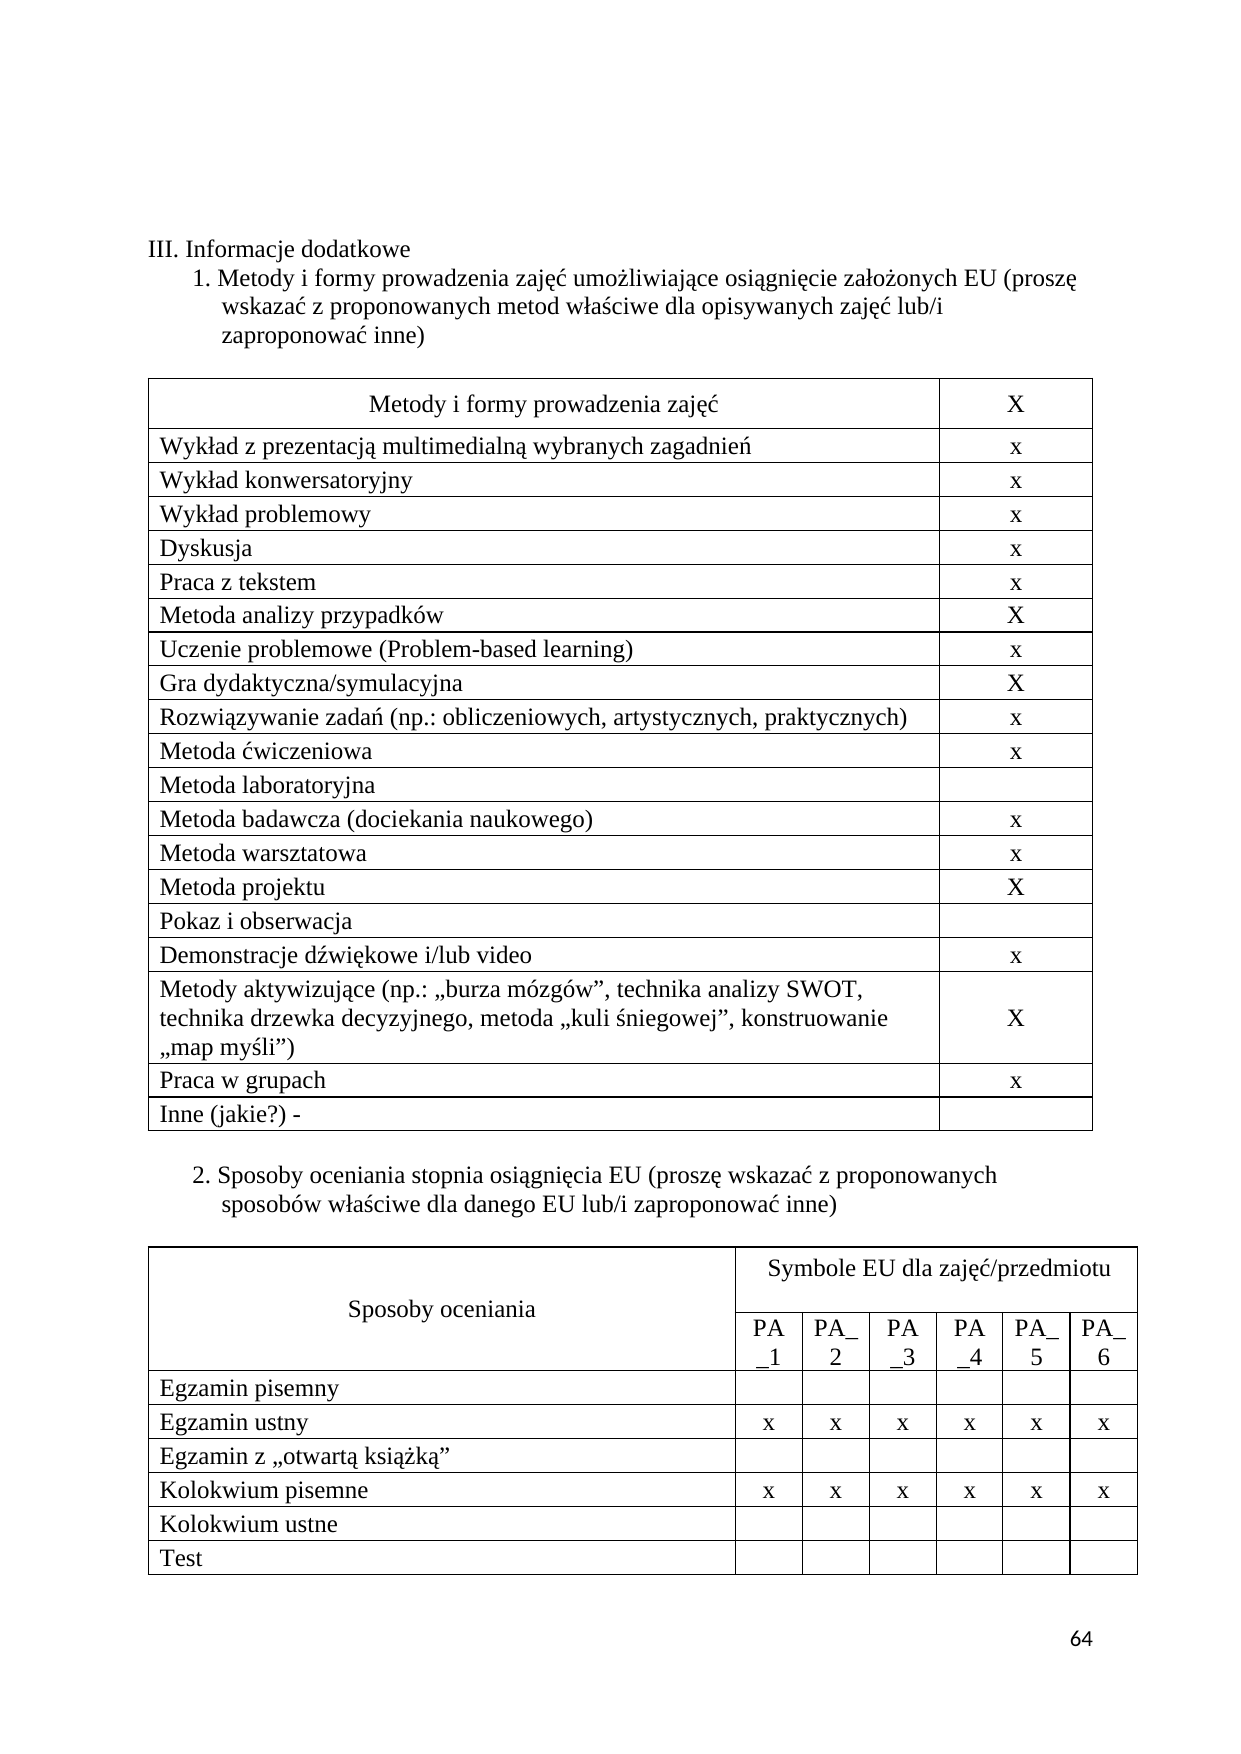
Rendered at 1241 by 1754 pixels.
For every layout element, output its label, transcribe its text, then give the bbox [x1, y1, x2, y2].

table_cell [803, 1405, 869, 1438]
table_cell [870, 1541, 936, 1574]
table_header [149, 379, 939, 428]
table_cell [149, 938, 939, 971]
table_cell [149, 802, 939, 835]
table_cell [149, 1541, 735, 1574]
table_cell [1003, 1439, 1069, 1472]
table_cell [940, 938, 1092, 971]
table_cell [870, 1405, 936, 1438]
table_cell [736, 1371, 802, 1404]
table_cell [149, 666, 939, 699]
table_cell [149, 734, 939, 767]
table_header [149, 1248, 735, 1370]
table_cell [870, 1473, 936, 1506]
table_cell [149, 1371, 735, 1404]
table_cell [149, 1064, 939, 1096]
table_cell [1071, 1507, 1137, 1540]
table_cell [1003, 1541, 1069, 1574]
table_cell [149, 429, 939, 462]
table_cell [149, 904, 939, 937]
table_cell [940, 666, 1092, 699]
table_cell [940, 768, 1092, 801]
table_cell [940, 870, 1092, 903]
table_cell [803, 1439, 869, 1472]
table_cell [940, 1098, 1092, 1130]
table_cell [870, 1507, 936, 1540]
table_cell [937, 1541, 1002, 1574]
text III. Informacje dodatkowe [148, 234, 1093, 263]
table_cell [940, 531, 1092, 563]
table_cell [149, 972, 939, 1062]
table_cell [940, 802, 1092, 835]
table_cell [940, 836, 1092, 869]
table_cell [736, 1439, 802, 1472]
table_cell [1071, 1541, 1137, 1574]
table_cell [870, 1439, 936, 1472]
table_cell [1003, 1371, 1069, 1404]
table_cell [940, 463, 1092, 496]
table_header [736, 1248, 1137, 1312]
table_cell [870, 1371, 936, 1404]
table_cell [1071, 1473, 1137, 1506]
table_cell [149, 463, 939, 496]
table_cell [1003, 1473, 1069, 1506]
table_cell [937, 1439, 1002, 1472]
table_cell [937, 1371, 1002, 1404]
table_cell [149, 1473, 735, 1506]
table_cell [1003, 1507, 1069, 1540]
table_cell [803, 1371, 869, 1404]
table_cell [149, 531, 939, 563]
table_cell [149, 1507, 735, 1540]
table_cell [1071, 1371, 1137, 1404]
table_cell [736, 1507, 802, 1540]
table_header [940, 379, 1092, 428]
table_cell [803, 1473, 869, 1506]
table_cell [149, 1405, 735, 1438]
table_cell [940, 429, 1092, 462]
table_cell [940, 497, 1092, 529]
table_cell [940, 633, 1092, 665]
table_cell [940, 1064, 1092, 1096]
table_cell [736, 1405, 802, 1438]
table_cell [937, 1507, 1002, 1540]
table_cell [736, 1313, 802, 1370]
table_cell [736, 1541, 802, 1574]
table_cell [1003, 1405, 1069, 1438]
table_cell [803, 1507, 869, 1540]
text 2. Sposoby oceniania stopnia osiągnięcia EU (proszę wskazać z proponowanych sposobów właściwe dla danego EU lub/i zaproponować inne) [192, 1160, 1093, 1218]
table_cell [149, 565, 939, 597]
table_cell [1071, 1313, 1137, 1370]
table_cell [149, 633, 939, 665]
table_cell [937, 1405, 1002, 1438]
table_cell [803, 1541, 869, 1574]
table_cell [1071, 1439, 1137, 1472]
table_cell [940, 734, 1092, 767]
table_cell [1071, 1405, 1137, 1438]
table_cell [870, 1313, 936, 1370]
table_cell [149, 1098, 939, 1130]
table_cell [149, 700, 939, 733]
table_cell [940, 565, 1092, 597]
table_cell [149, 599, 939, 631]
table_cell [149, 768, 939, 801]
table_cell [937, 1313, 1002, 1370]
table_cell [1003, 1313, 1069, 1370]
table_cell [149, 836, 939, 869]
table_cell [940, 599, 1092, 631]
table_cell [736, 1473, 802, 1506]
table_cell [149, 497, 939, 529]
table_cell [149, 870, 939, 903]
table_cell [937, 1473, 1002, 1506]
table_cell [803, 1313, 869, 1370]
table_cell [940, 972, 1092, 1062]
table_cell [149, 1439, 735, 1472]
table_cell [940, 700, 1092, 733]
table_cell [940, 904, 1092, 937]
text 1. Metody i formy prowadzenia zajęć umożliwiające osiągnięcie założonych EU (proszę wskazać z proponowanych metod właściwe dla opisywanych zajęć lub/i zaproponować inne) [192, 263, 1093, 349]
